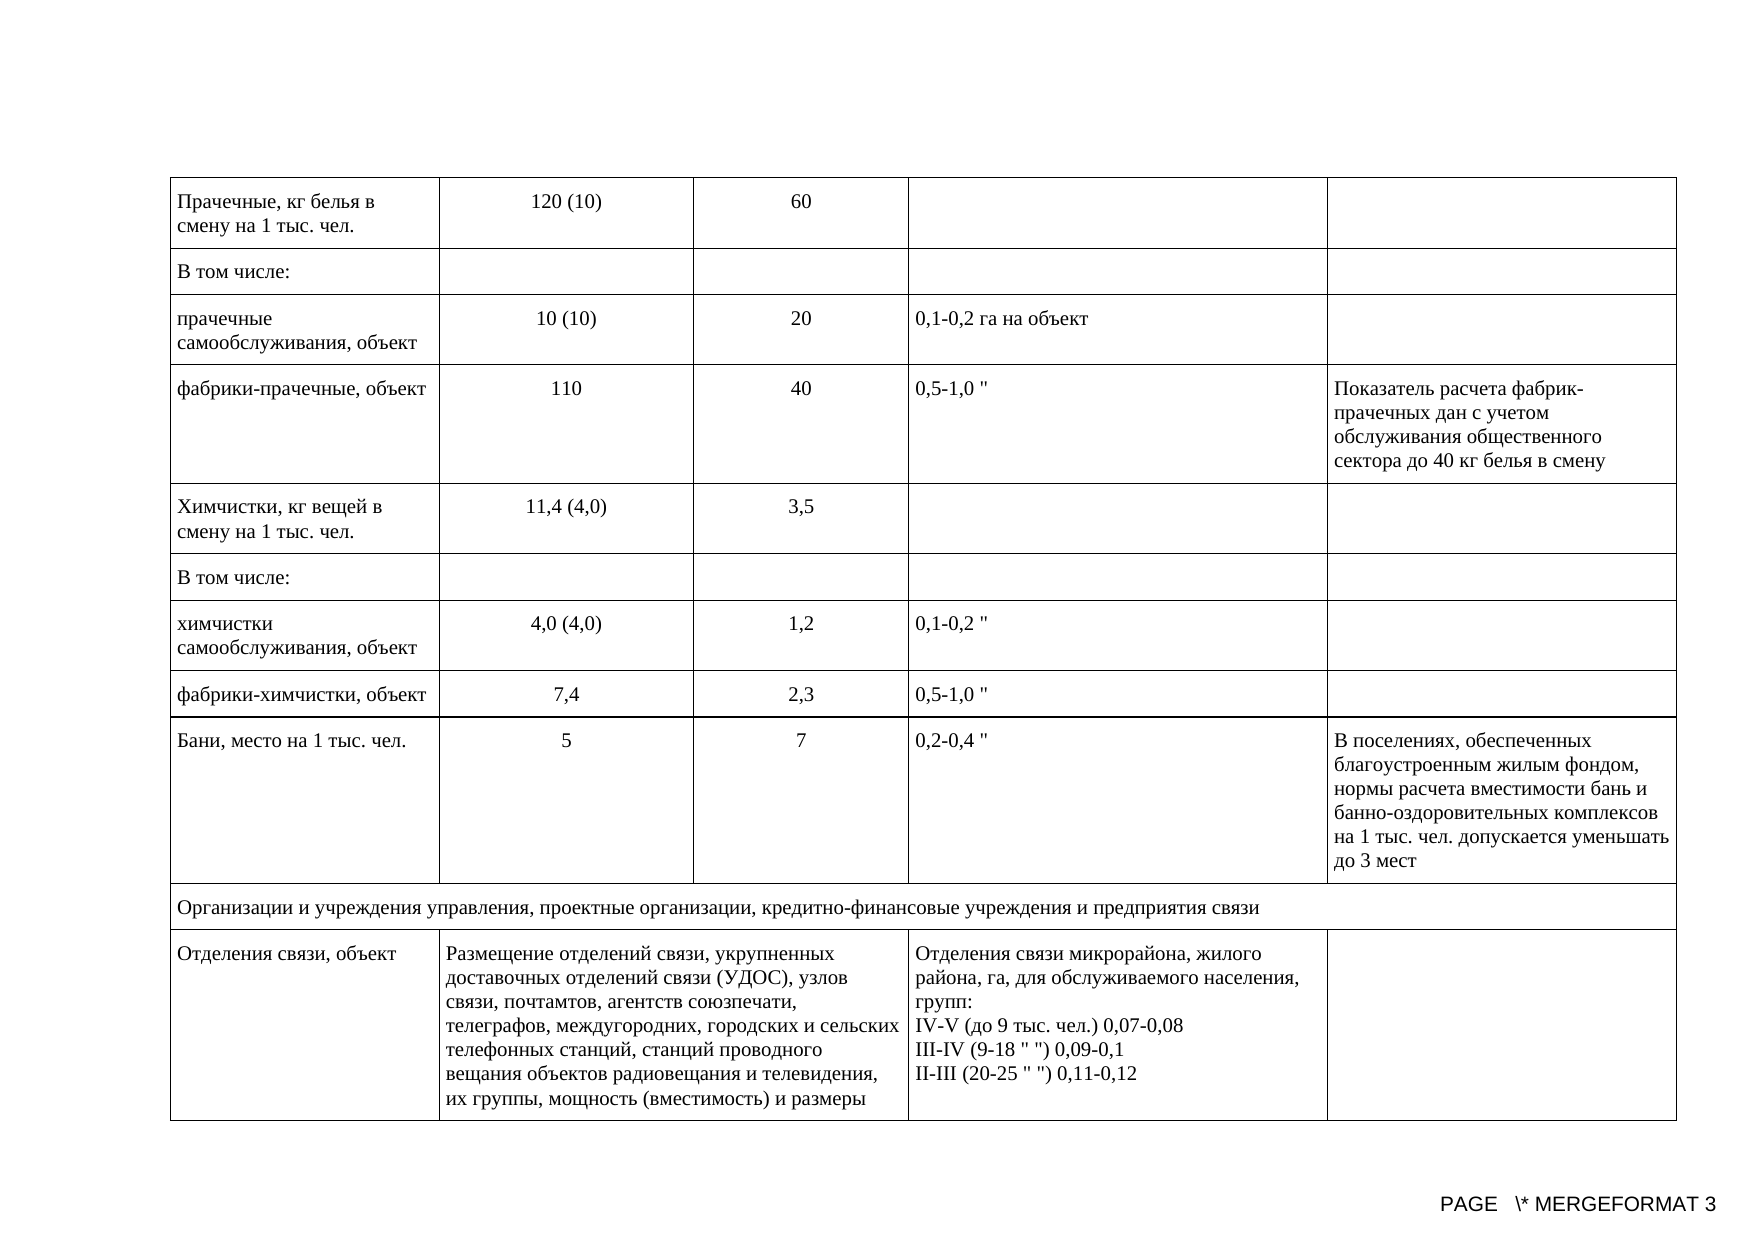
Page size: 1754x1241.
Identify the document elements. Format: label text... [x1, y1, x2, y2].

table_cell В поселениях, обеспеченных благоустроенным жилым фондом, нормы расчета вместимости бань и банно-оздоровительных комплексов на 1 тыс. чел. допускается уменьшать до 3 мест [1328, 718, 1676, 883]
table_cell 110 [440, 365, 693, 483]
table_cell 0,1-0,2 га на объект [909, 295, 1327, 364]
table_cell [909, 930, 1327, 1120]
table_cell 7,4 [440, 671, 693, 716]
table_cell [909, 484, 1327, 553]
table_cell фабрики-прачечные, объект [171, 365, 439, 483]
table_cell [1328, 484, 1676, 553]
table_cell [171, 930, 439, 1120]
table_cell Показатель расчета фабрик-прачечных дан с учетом обслуживания общественного сектора до 40 кг белья в смену [1328, 365, 1676, 483]
table_cell [1328, 295, 1676, 364]
table_cell 40 [694, 365, 908, 483]
table_cell [1328, 601, 1676, 670]
table_cell [440, 554, 693, 599]
table_cell [694, 554, 908, 599]
table_cell [909, 178, 1327, 247]
table_cell фабрики-химчистки, объект [171, 671, 439, 716]
table_cell Бани, место на 1 тыс. чел. [171, 718, 439, 883]
table_cell [1328, 671, 1676, 716]
table_cell [1328, 178, 1676, 247]
table_cell Химчистки, кг вещей в смену на 1 тыс. чел. [171, 484, 439, 553]
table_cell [440, 930, 908, 1120]
table_cell 0,2-0,4 " [909, 718, 1327, 883]
table_cell 10 (10) [440, 295, 693, 364]
table_cell 3,5 [694, 484, 908, 553]
table_cell [440, 249, 693, 294]
table_cell прачечные самообслуживания, объект [171, 295, 439, 364]
table_cell 0,5-1,0 " [909, 365, 1327, 483]
table_cell Прачечные, кг белья в смену на 1 тыс. чел. [171, 178, 439, 247]
table_cell химчистки самообслуживания, объект [171, 601, 439, 670]
table_cell 5 [440, 718, 693, 883]
table_cell [909, 554, 1327, 599]
table_cell 120 (10) [440, 178, 693, 247]
table_cell В том числе: [171, 249, 439, 294]
table_cell 0,1-0,2 " [909, 601, 1327, 670]
table_cell 11,4 (4,0) [440, 484, 693, 553]
table_cell [694, 249, 908, 294]
table_cell 20 [694, 295, 908, 364]
table_cell 0,5-1,0 " [909, 671, 1327, 716]
table_cell 2,3 [694, 671, 908, 716]
table_cell 1,2 [694, 601, 908, 670]
table_cell Организации и учреждения управления, проектные организации, кредитно-финансовые учреждения и предприятия связи [171, 884, 1676, 929]
table_cell В том числе: [171, 554, 439, 599]
table_cell [1328, 554, 1676, 599]
table_cell [1328, 930, 1676, 1120]
table_cell [1328, 249, 1676, 294]
table_cell 60 [694, 178, 908, 247]
table_cell 4,0 (4,0) [440, 601, 693, 670]
table_cell 7 [694, 718, 908, 883]
table_cell [909, 249, 1327, 294]
